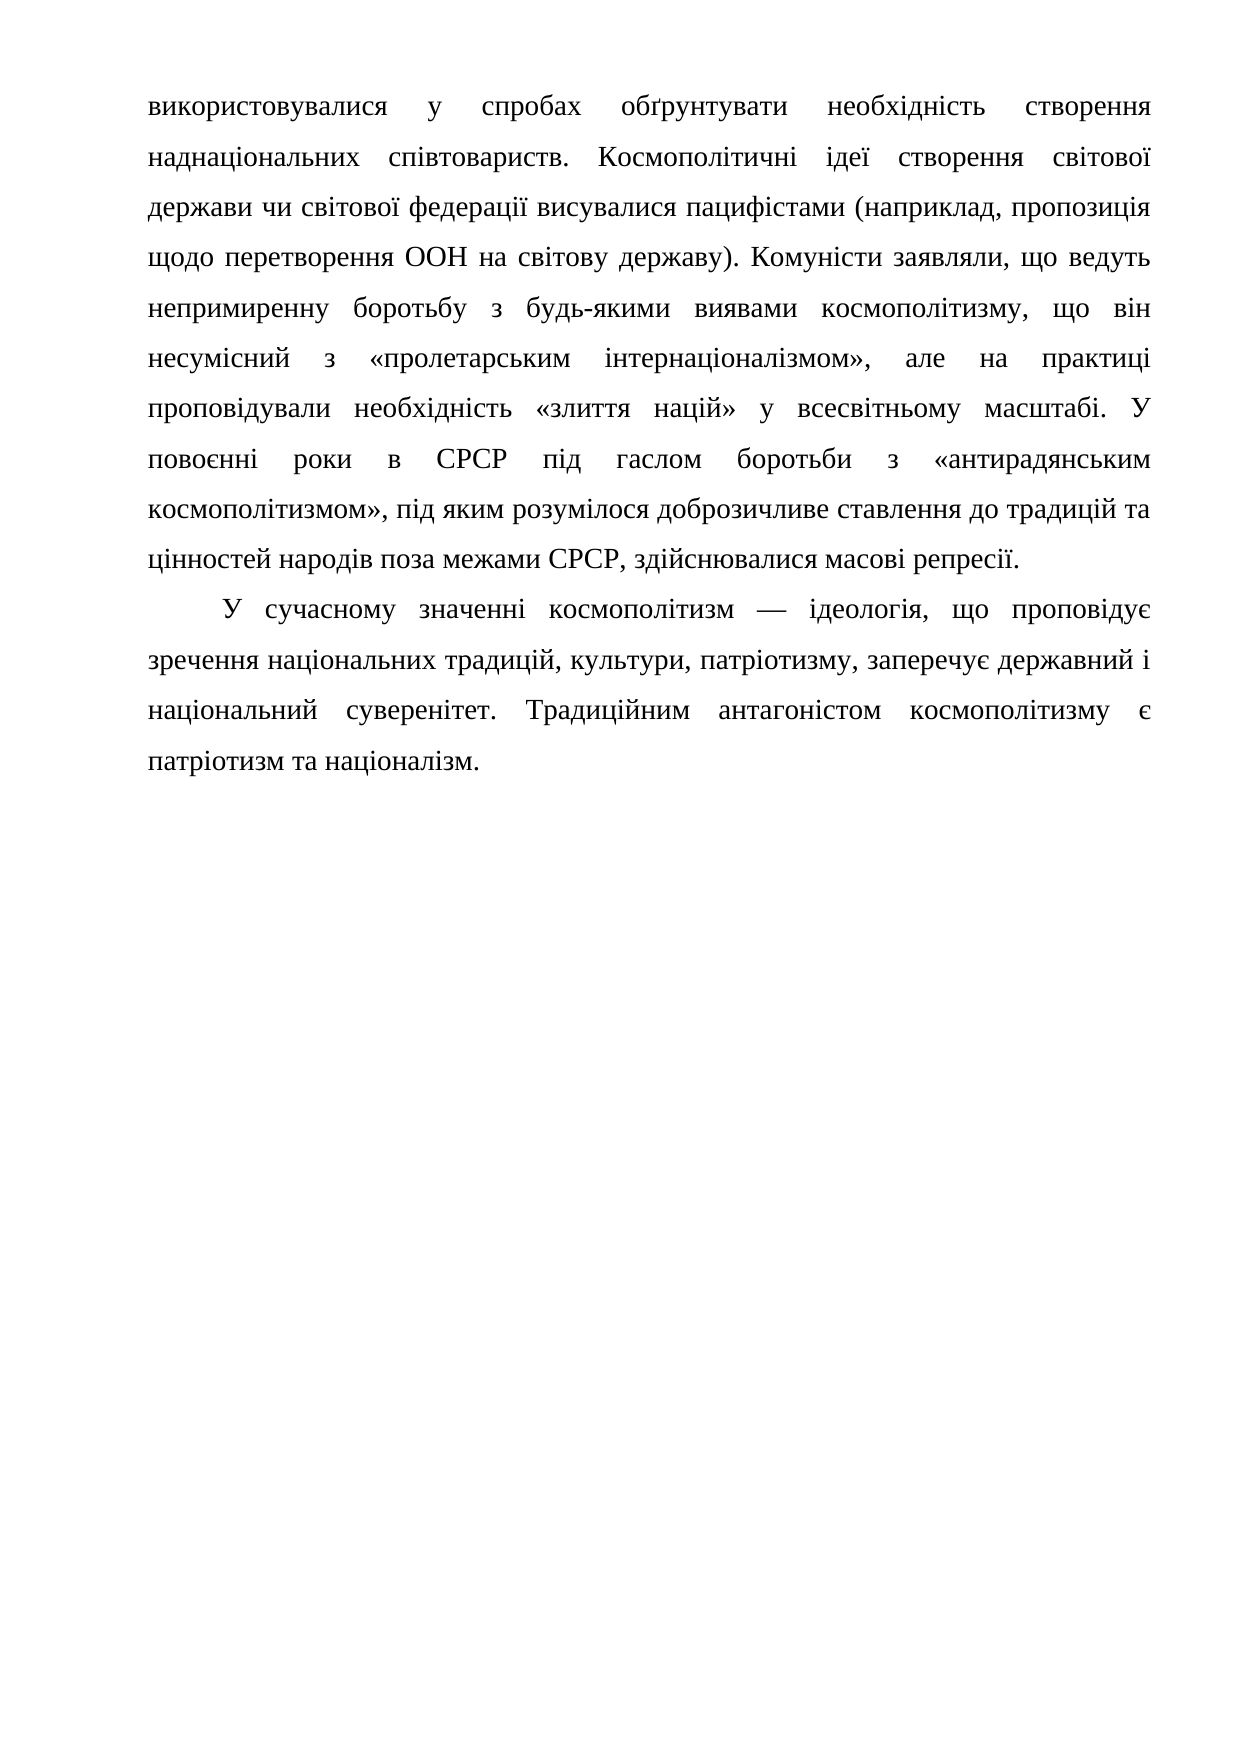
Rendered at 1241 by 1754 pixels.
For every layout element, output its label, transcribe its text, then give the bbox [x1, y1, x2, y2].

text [148, 88, 1152, 575]
text У сучасному значенні космополітизм — ідеологія, що проповідує зречення національних традицій, культури, патріотизму, заперечує державний і національний суверенітет. Традиційним антагоністом космополітизму є патріотизм та націоналізм. [148, 592, 1152, 776]
